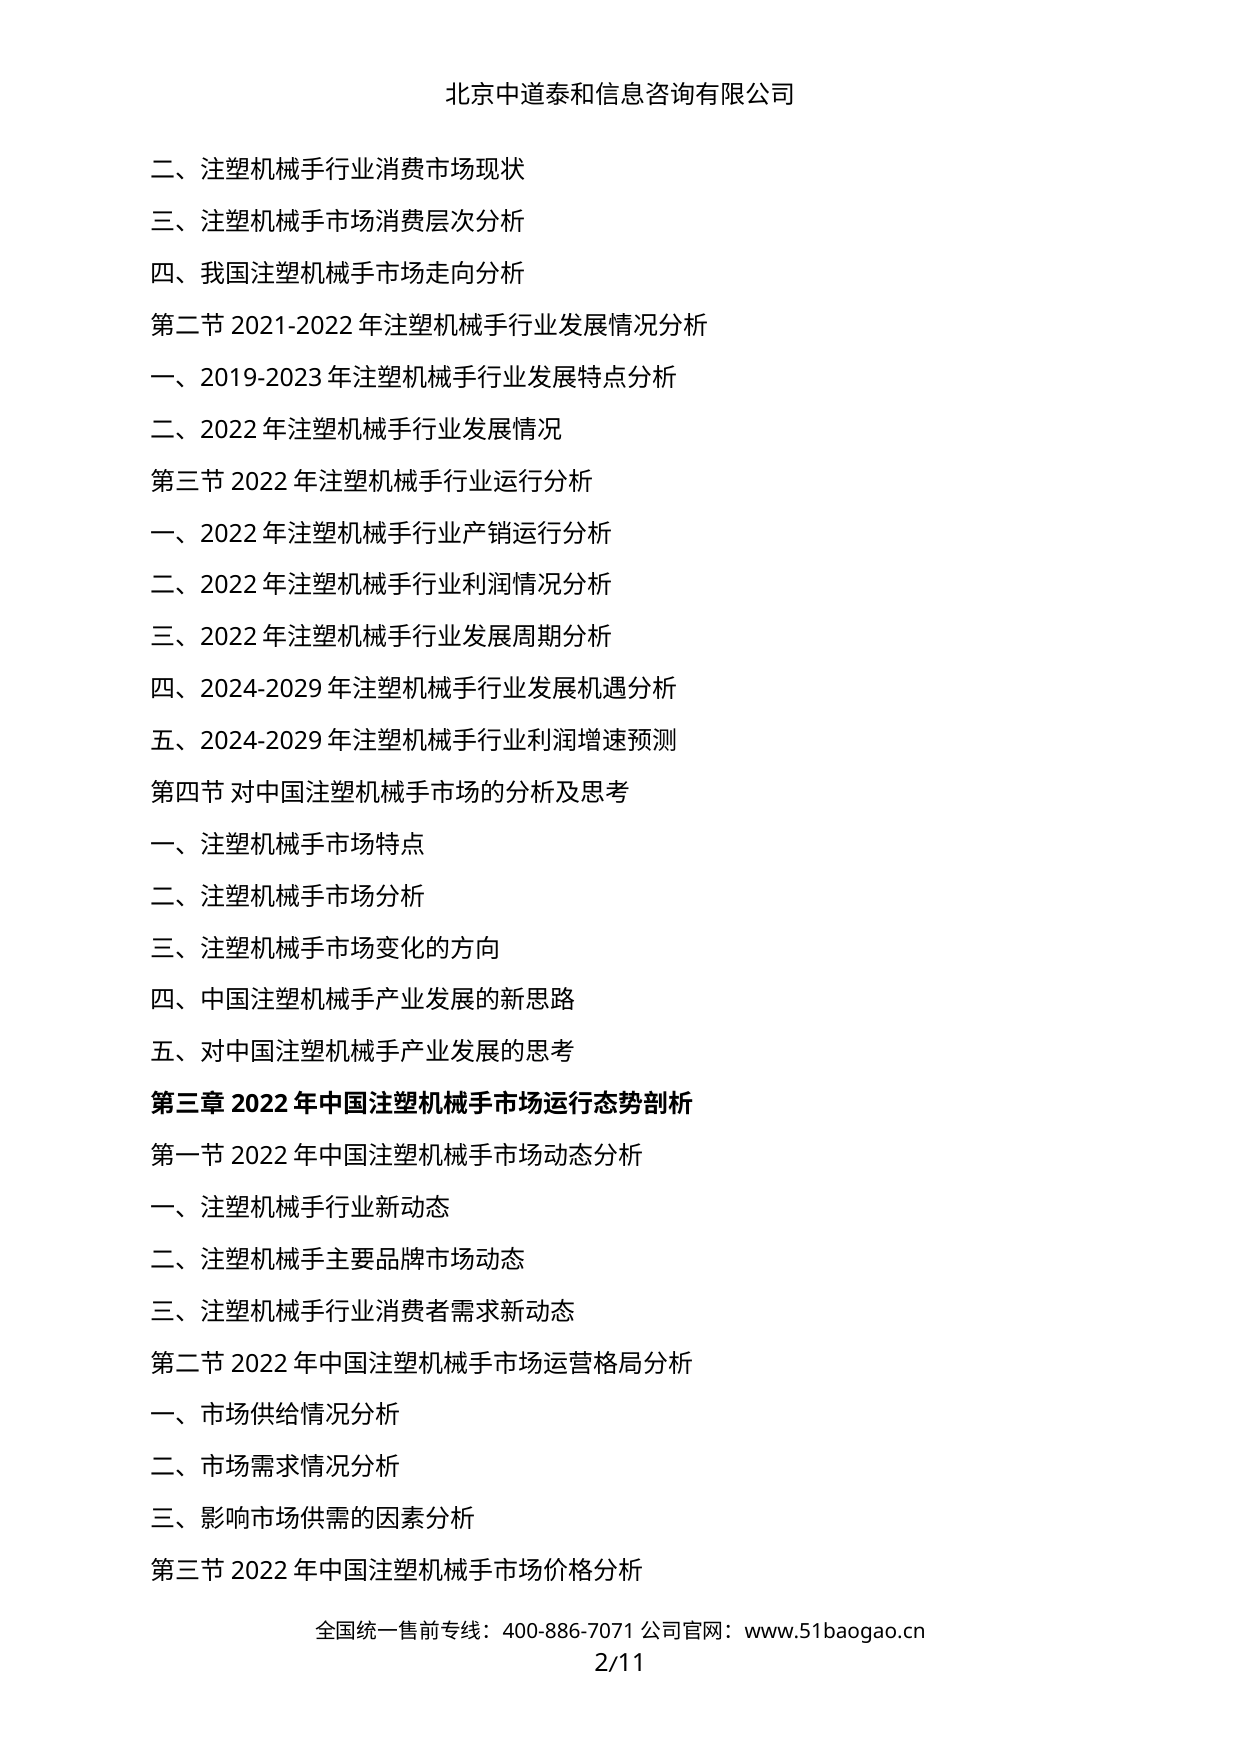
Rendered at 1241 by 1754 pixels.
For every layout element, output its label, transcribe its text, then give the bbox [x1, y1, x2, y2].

text 三、注塑机械手市场消费层次分析 [150, 202, 1090, 238]
text 第二节 2021-2022年注塑机械手行业发展情况分析 [150, 306, 1090, 342]
text 三、注塑机械手市场变化的方向 [150, 928, 1090, 964]
text 三、影响市场供需的因素分析 [150, 1499, 1090, 1535]
text 第一节 2022年中国注塑机械手市场动态分析 [150, 1136, 1090, 1172]
text 二、2022年注塑机械手行业发展情况 [150, 409, 1090, 446]
text 四、2024-2029年注塑机械手行业发展机遇分析 [150, 669, 1090, 705]
text 三、2022年注塑机械手行业发展周期分析 [150, 617, 1090, 653]
text 四、我国注塑机械手市场走向分析 [150, 254, 1090, 290]
text 第三节 2022年注塑机械手行业运行分析 [150, 461, 1090, 497]
text 一、2019-2023年注塑机械手行业发展特点分析 [150, 357, 1090, 394]
text 一、注塑机械手行业新动态 [150, 1187, 1090, 1224]
text 第四节 对中国注塑机械手市场的分析及思考 [150, 772, 1090, 809]
text 五、对中国注塑机械手产业发展的思考 [150, 1032, 1090, 1068]
text 五、2024-2029年注塑机械手行业利润增速预测 [150, 721, 1090, 757]
text 一、注塑机械手市场特点 [150, 824, 1090, 861]
text 二、注塑机械手市场分析 [150, 876, 1090, 912]
text 第三章 2022年中国注塑机械手市场运行态势剖析 [150, 1084, 1090, 1120]
text 三、注塑机械手行业消费者需求新动态 [150, 1291, 1090, 1327]
text 二、市场需求情况分析 [150, 1447, 1090, 1483]
text 二、注塑机械手主要品牌市场动态 [150, 1239, 1090, 1276]
text 二、2022年注塑机械手行业利润情况分析 [150, 565, 1090, 601]
text 第三节 2022年中国注塑机械手市场价格分析 [150, 1551, 1090, 1587]
text 二、注塑机械手行业消费市场现状 [150, 150, 1090, 186]
text 一、2022年注塑机械手行业产销运行分析 [150, 513, 1090, 549]
text 第二节 2022年中国注塑机械手市场运营格局分析 [150, 1343, 1090, 1379]
text 四、中国注塑机械手产业发展的新思路 [150, 980, 1090, 1016]
text 一、市场供给情况分析 [150, 1395, 1090, 1431]
